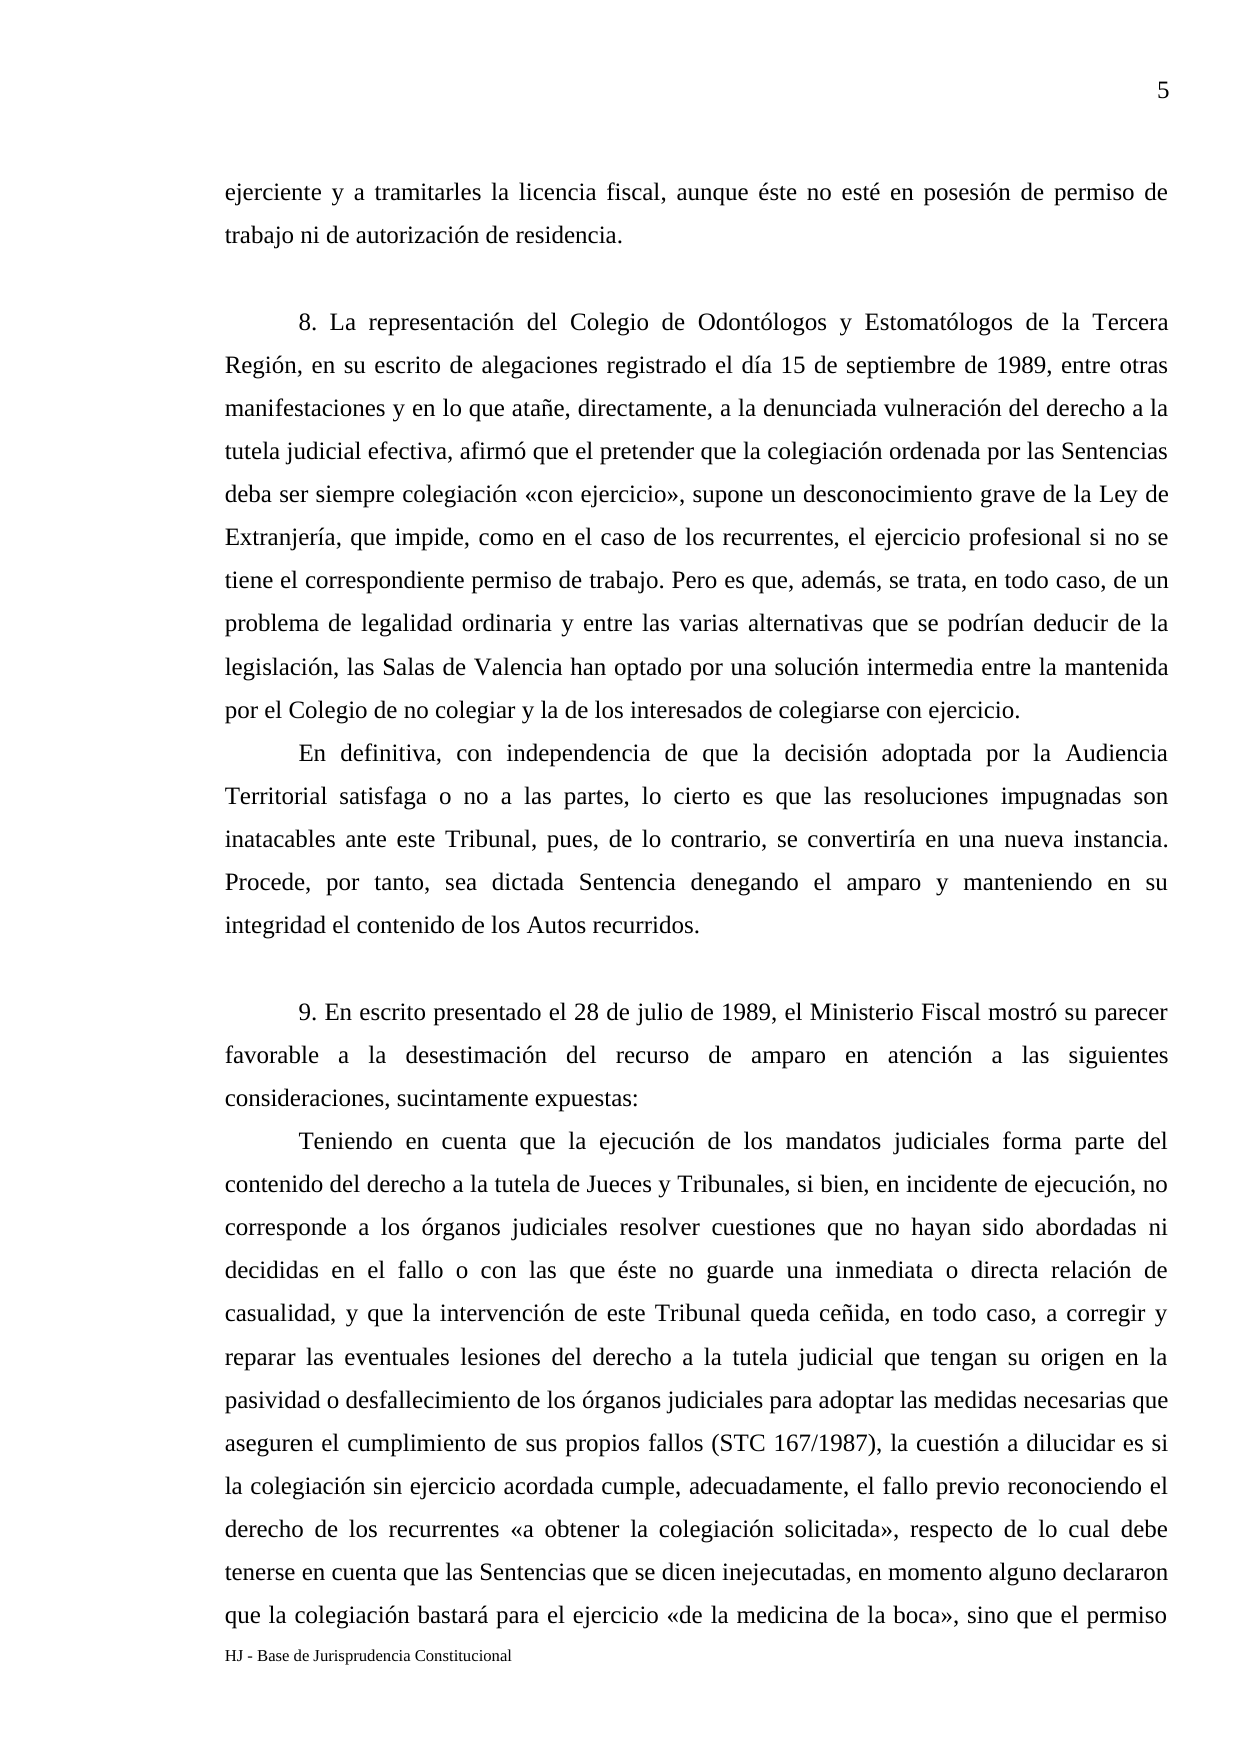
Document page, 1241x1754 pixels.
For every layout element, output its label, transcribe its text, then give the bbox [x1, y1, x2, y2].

text 9. En escrito presentado el 28 de julio de 1989, el Ministerio Fiscal mostró su parecer favorable a la desestimación del recurso de amparo en atención a las siguientes consideraciones, sucintamente expuestas: [224, 997, 1169, 1112]
text 8. La representación del Colegio de Odontólogos y Estomatólogos de la Tercera Región, en su escrito de alegaciones registrado el día 15 de septiembre de 1989, entre otras manifestaciones y en lo que atañe, directamente, a la denunciada vulneración del derecho a la tutela judicial efectiva, afirmó que el pretender que la colegiación ordenada por las Sentencias deba ser siempre colegiación «con ejercicio», supone un desconocimiento grave de la Ley de Extranjería, que impide, como en el caso de los recurrentes, el ejercicio profesional si no se tiene el correspondiente permiso de trabajo. Pero es que, además, se trata, en todo caso, de un problema de legalidad ordinaria y entre las varias alternativas que se podrían deducir de la legislación, las Salas de Valencia han optado por una solución intermedia entre la mantenida por el Colegio de no colegiar y la de los interesados de colegiarse con ejercicio. [224, 307, 1169, 723]
text En definitiva, con independencia de que la decisión adoptada por la Audiencia Territorial satisfaga o no a las partes, lo cierto es que las resoluciones impugnadas son inatacables ante este Tribunal, pues, de lo contrario, se convertiría en una nueva instancia. Procede, por tanto, sea dictada Sentencia denegando el amparo y manteniendo en su integridad el contenido de los Autos recurridos. [224, 738, 1169, 939]
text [224, 177, 1169, 249]
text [224, 1126, 1169, 1629]
